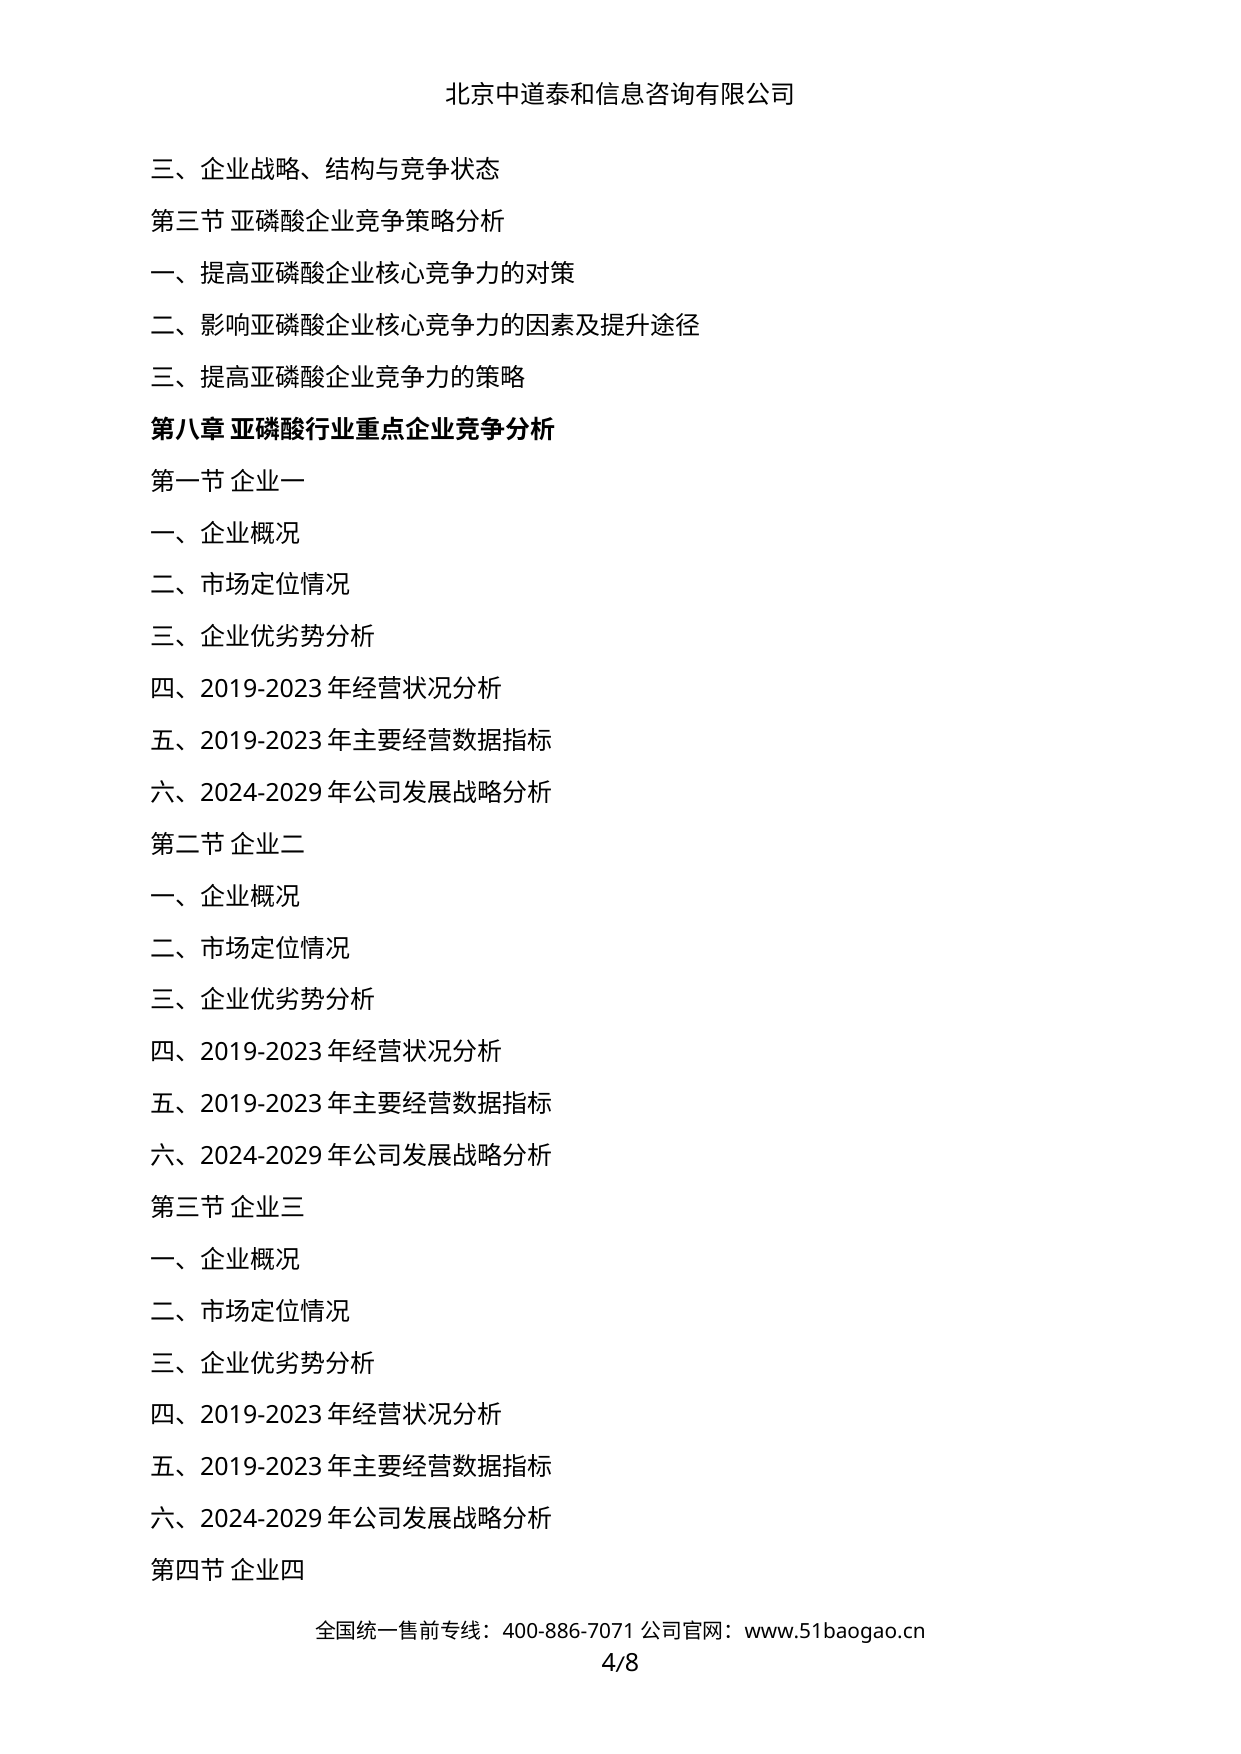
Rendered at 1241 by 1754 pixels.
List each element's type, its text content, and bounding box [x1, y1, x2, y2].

text 六、2024-2029年公司发展战略分析 [150, 1499, 1090, 1535]
text 三、提高亚磷酸企业竞争力的策略 [150, 357, 1090, 394]
text 第三节 企业三 [150, 1187, 1090, 1224]
text 第四节 企业四 [150, 1551, 1090, 1587]
text 一、企业概况 [150, 513, 1090, 549]
text 三、企业战略、结构与竞争状态 [150, 150, 1090, 186]
text 三、企业优劣势分析 [150, 617, 1090, 653]
text 六、2024-2029年公司发展战略分析 [150, 1136, 1090, 1172]
text 一、企业概况 [150, 876, 1090, 912]
text 一、企业概况 [150, 1239, 1090, 1276]
text 四、2019-2023年经营状况分析 [150, 1032, 1090, 1068]
text 五、2019-2023年主要经营数据指标 [150, 721, 1090, 757]
text 三、企业优劣势分析 [150, 980, 1090, 1016]
text 二、市场定位情况 [150, 1291, 1090, 1327]
text 二、影响亚磷酸企业核心竞争力的因素及提升途径 [150, 306, 1090, 342]
text 五、2019-2023年主要经营数据指标 [150, 1084, 1090, 1120]
text 六、2024-2029年公司发展战略分析 [150, 772, 1090, 809]
text 一、提高亚磷酸企业核心竞争力的对策 [150, 254, 1090, 290]
text 四、2019-2023年经营状况分析 [150, 669, 1090, 705]
text 四、2019-2023年经营状况分析 [150, 1395, 1090, 1431]
text 三、企业优劣势分析 [150, 1343, 1090, 1379]
text 二、市场定位情况 [150, 928, 1090, 964]
text 第八章 亚磷酸行业重点企业竞争分析 [150, 409, 1090, 446]
text 五、2019-2023年主要经营数据指标 [150, 1447, 1090, 1483]
text 第一节 企业一 [150, 461, 1090, 497]
text 二、市场定位情况 [150, 565, 1090, 601]
text 第三节 亚磷酸企业竞争策略分析 [150, 202, 1090, 238]
text 第二节 企业二 [150, 824, 1090, 861]
